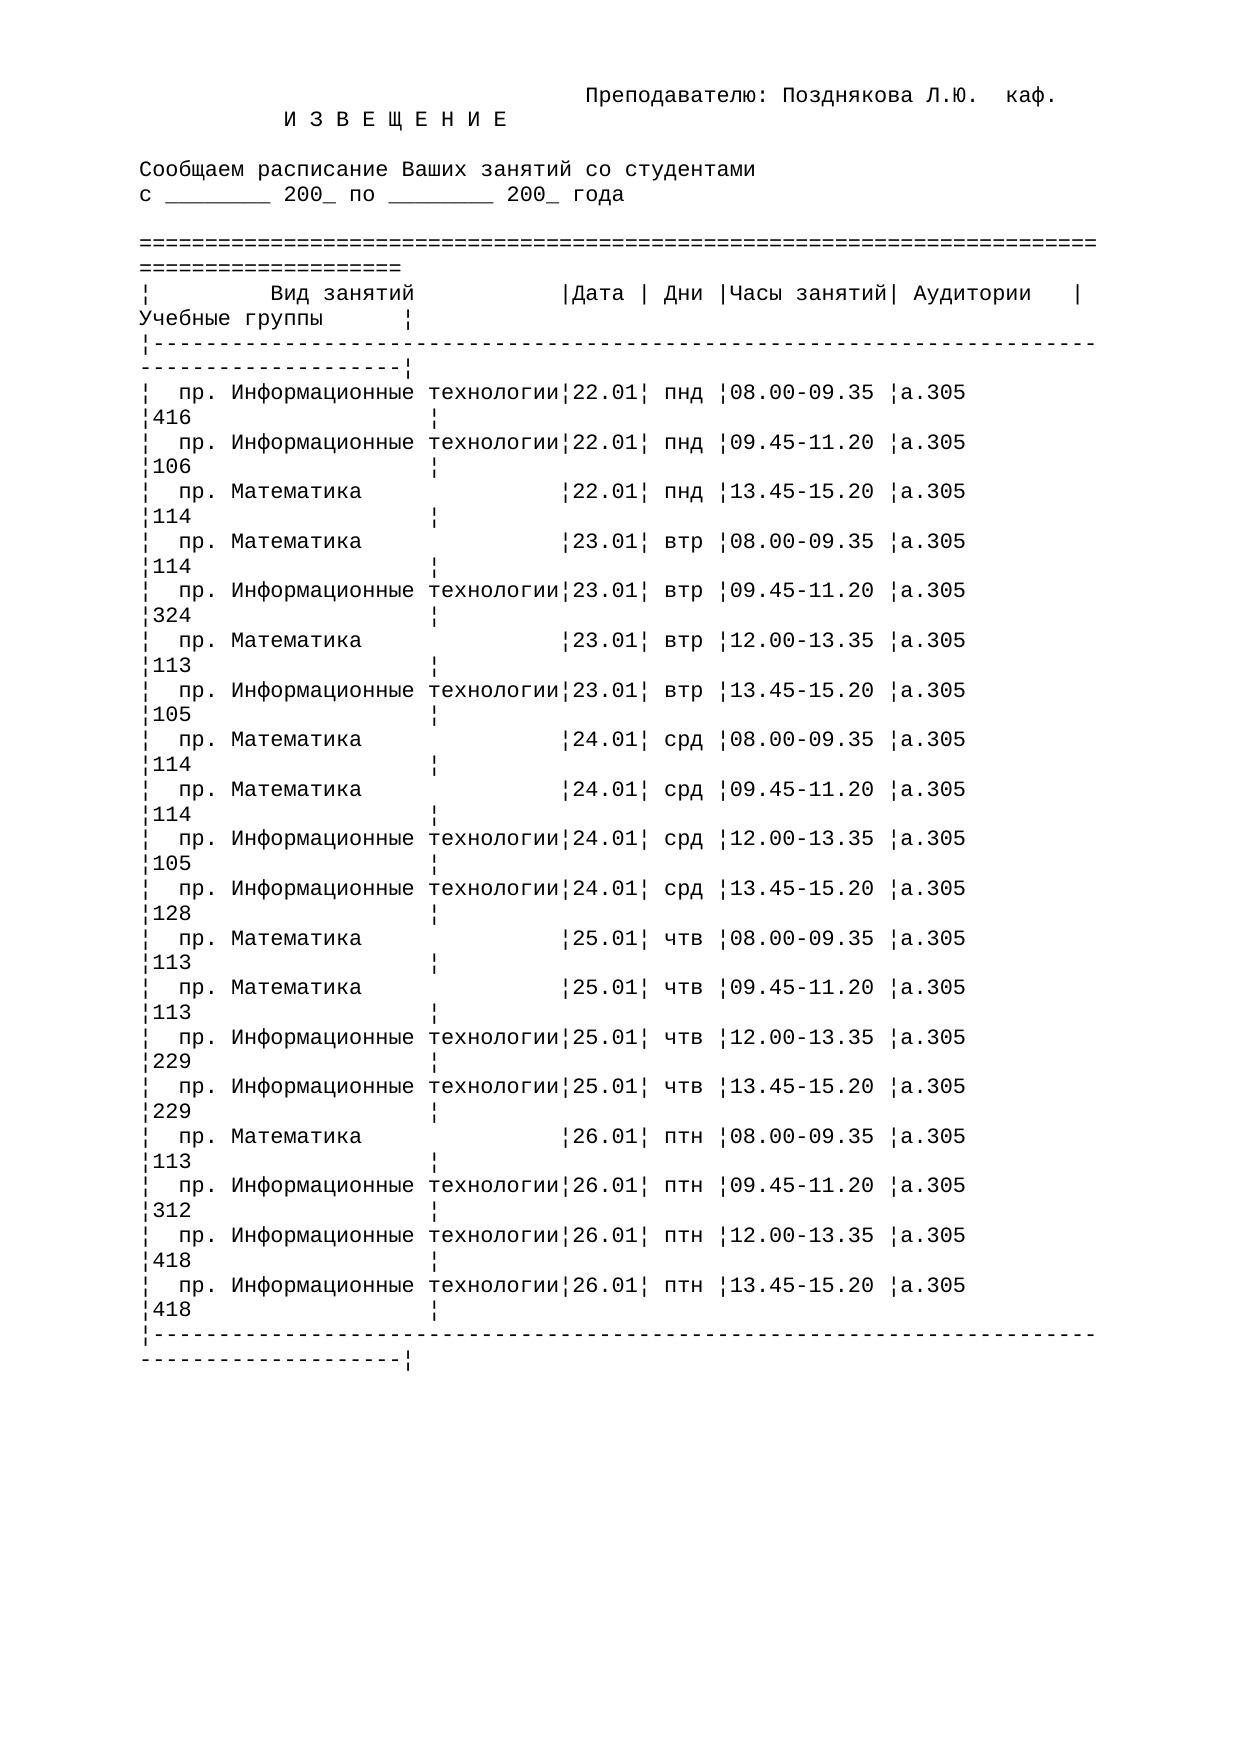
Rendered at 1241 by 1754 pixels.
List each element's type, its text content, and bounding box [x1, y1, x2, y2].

text ¦--------------------------------------------------------------------------------------------¦ [139, 332, 1101, 381]
text Сообщаем расписание Ваших занятий со студентами [139, 158, 1101, 183]
text ¦ Вид занятий |Дата | Дни |Часы занятий| Аудитории | Учебные группы ¦ [139, 282, 1101, 332]
text ¦ пр. Информационные технологии¦26.01¦ птн ¦09.45-11.20 ¦а.305 ¦312 ¦ [139, 1175, 1101, 1224]
text И З В Е Щ Е Н И Е [139, 109, 1101, 133]
text ¦ пр. Информационные технологии¦23.01¦ втp ¦13.45-15.20 ¦а.305 ¦105 ¦ [139, 679, 1101, 728]
text ¦ пр. Информационные технологии¦22.01¦ пнд ¦08.00-09.35 ¦а.305 ¦416 ¦ [139, 381, 1101, 431]
text ¦ пр. Математика ¦25.01¦ чтв ¦09.45-11.20 ¦а.305 ¦113 ¦ [139, 976, 1101, 1026]
text ¦ пр. Информационные технологии¦24.01¦ сpд ¦12.00-13.35 ¦а.305 ¦105 ¦ [139, 828, 1101, 877]
text ¦ пр. Информационные технологии¦22.01¦ пнд ¦09.45-11.20 ¦а.305 ¦106 ¦ [139, 431, 1101, 481]
text ¦ пр. Информационные технологии¦25.01¦ чтв ¦13.45-15.20 ¦а.305 ¦229 ¦ [139, 1076, 1101, 1125]
text ¦ пр. Информационные технологии¦26.01¦ птн ¦13.45-15.20 ¦а.305 ¦418 ¦ [139, 1274, 1101, 1323]
text ============================================================================================= [139, 233, 1101, 282]
text ¦ пр. Математика ¦24.01¦ сpд ¦08.00-09.35 ¦а.305 ¦114 ¦ [139, 728, 1101, 778]
text с ________ 200_ по ________ 200_ года [139, 183, 1101, 208]
text ¦ пр. Математика ¦22.01¦ пнд ¦13.45-15.20 ¦а.305 ¦114 ¦ [139, 481, 1101, 530]
text ¦ пр. Математика ¦23.01¦ втp ¦12.00-13.35 ¦а.305 ¦113 ¦ [139, 629, 1101, 679]
text ¦ пр. Информационные технологии¦23.01¦ втp ¦09.45-11.20 ¦а.305 ¦324 ¦ [139, 580, 1101, 629]
text ¦--------------------------------------------------------------------------------------------¦ [139, 1323, 1101, 1373]
text ¦ пр. Информационные технологии¦26.01¦ птн ¦12.00-13.35 ¦а.305 ¦418 ¦ [139, 1224, 1101, 1274]
text ¦ пр. Математика ¦26.01¦ птн ¦08.00-09.35 ¦а.305 ¦113 ¦ [139, 1125, 1101, 1175]
text Преподавателю: Позднякова Л.Ю. каф. [139, 84, 1101, 109]
text ¦ пр. Математика ¦24.01¦ сpд ¦09.45-11.20 ¦а.305 ¦114 ¦ [139, 778, 1101, 828]
text ¦ пр. Информационные технологии¦24.01¦ сpд ¦13.45-15.20 ¦а.305 ¦128 ¦ [139, 877, 1101, 927]
text ¦ пр. Математика ¦25.01¦ чтв ¦08.00-09.35 ¦а.305 ¦113 ¦ [139, 927, 1101, 976]
text ¦ пр. Математика ¦23.01¦ втp ¦08.00-09.35 ¦а.305 ¦114 ¦ [139, 530, 1101, 580]
text ¦ пр. Информационные технологии¦25.01¦ чтв ¦12.00-13.35 ¦а.305 ¦229 ¦ [139, 1026, 1101, 1076]
